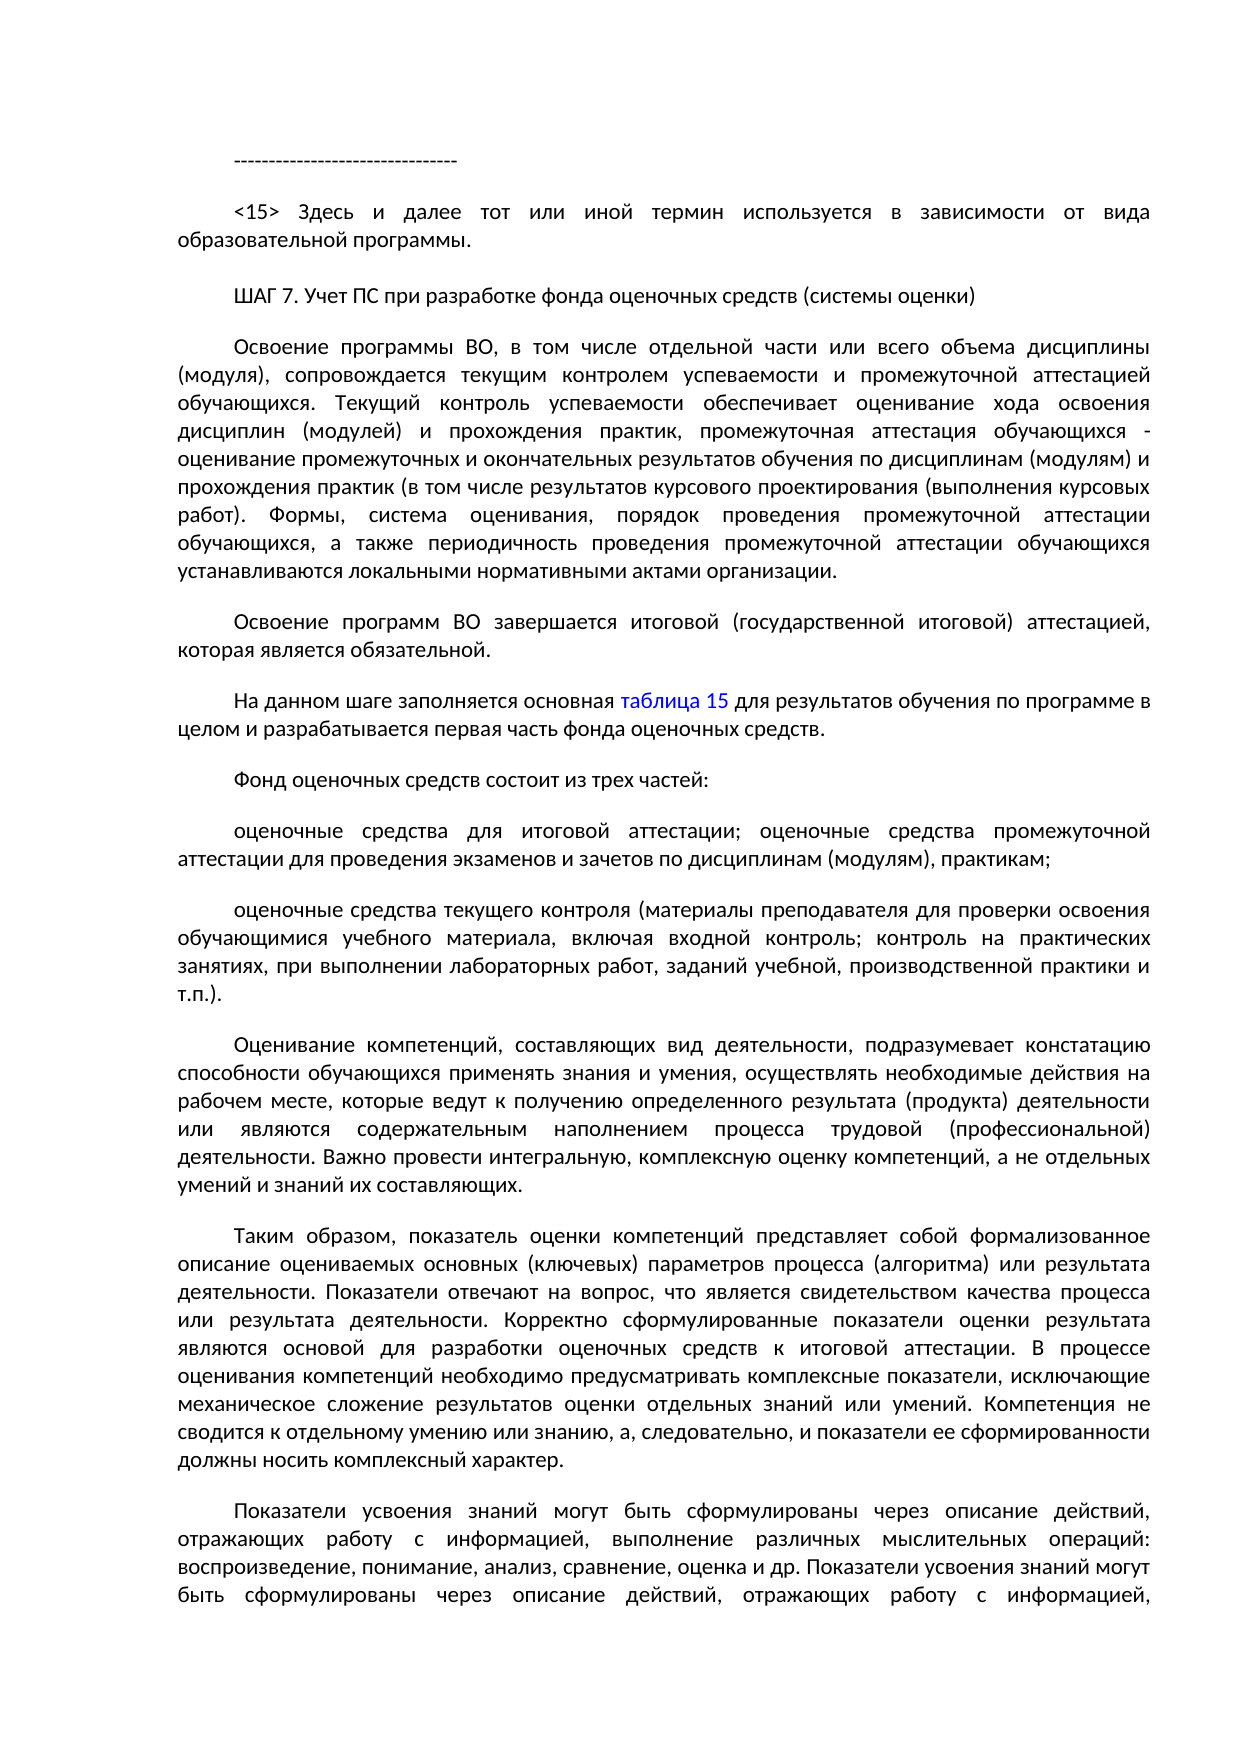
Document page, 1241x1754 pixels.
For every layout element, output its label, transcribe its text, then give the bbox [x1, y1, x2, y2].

text Оценивание компетенций, составляющих вид деятельности, подразумевает констатацию способности обучающихся применять знания и умения, осуществлять необходимые действия на рабочем месте, которые ведут к получению определенного результата (продукта) деятельности или являются содержательным наполнением процесса трудовой (профессиональной) деятельности. Важно провести интегральную, комплексную оценку компетенций, а не отдельных умений и знаний их составляющих. [177, 1030, 1152, 1198]
text Таким образом, показатель оценки компетенций представляет собой формализованное описание оцениваемых основных (ключевых) параметров процесса (алгоритма) или результата деятельности. Показатели отвечают на вопрос, что является свидетельством качества процесса или результата деятельности. Корректно сформулированные показатели оценки результата являются основой для разработки оценочных средств к итоговой аттестации. В процессе оценивания компетенций необходимо предусматривать комплексные показатели, исключающие механическое сложение результатов оценки отдельных знаний или умений. Компетенция не сводится к отдельному умению или знанию, а, следовательно, и показатели ее сформированности должны носить комплексный характер. [177, 1221, 1152, 1473]
text Фонд оценочных средств состоит из трех частей: [177, 765, 1152, 793]
text -------------------------------- [177, 146, 1152, 174]
text Освоение программы ВО, в том числе отдельной части или всего объема дисциплины (модуля), сопровождается текущим контролем успеваемости и промежуточной аттестацией обучающихся. Текущий контроль успеваемости обеспечивает оценивание хода освоения дисциплин (модулей) и прохождения практик, промежуточная аттестация обучающихся - оценивание промежуточных и окончательных результатов обучения по дисциплинам (модулям) и прохождения практик (в том числе результатов курсового проектирования (выполнения курсовых работ). Формы, система оценивания, порядок проведения промежуточной аттестации обучающихся, а также периодичность проведения промежуточной аттестации обучающихся устанавливаются локальными нормативными актами организации. [177, 332, 1152, 584]
text <15> Здесь и далее тот или иной термин используется в зависимости от вида образовательной программы. [177, 197, 1152, 253]
text оценочные средства текущего контроля (материалы преподавателя для проверки освоения обучающимися учебного материала, включая входной контроль; контроль на практических занятиях, при выполнении лабораторных работ, заданий учебной, производственной практики и т.п.). [177, 895, 1152, 1007]
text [177, 1496, 1152, 1608]
text На данном шаге заполняется основная таблица 15 для результатов обучения по программе в целом и разрабатывается первая часть фонда оценочных средств. [177, 686, 1152, 742]
text Освоение программ ВО завершается итоговой (государственной итоговой) аттестацией, которая является обязательной. [177, 607, 1152, 663]
text оценочные средства для итоговой аттестации; оценочные средства промежуточной аттестации для проведения экзаменов и зачетов по дисциплинам (модулям), практикам; [177, 816, 1152, 872]
text ШАГ 7. Учет ПС при разработке фонда оценочных средств (системы оценки) [177, 281, 1152, 309]
